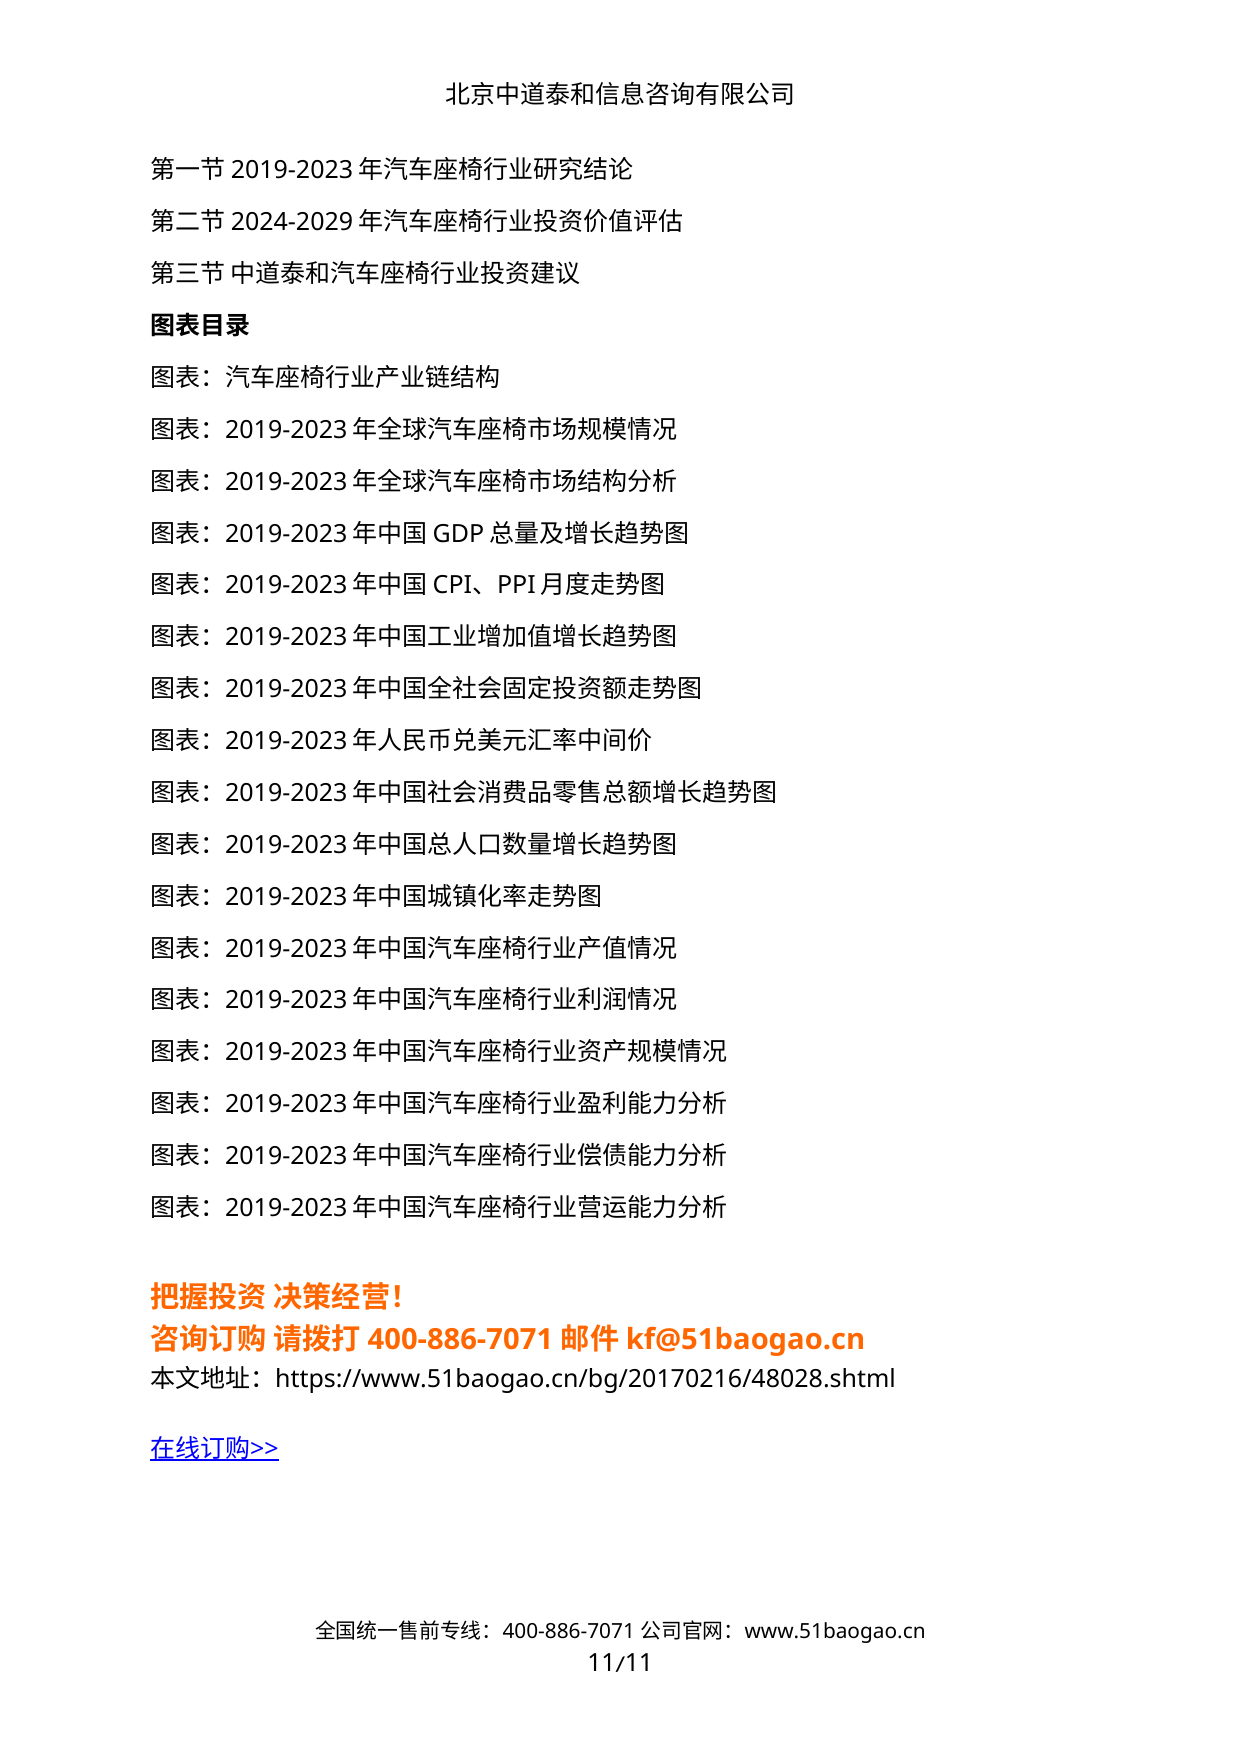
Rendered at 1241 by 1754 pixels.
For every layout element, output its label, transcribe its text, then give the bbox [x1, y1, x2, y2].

text 图表：2019-2023年中国城镇化率走势图 [150, 876, 1090, 912]
text 图表：2019-2023年中国总人口数量增长趋势图 [150, 824, 1090, 861]
text 第三节 中道泰和汽车座椅行业投资建议 [150, 254, 1090, 290]
text 图表：2019-2023年中国CPI、PPI月度走势图 [150, 565, 1090, 601]
text 把握投资 决策经营！咨询订购 请拨打 400-886-7071 邮件 kf@51baogao.cn本文地址：https://www.51baogao.cn/bg/20170216/48028.shtml [150, 1239, 1090, 1394]
text 图表：2019-2023年中国汽车座椅行业利润情况 [150, 980, 1090, 1016]
text 图表：2019-2023年全球汽车座椅市场结构分析 [150, 461, 1090, 497]
text 图表：2019-2023年中国工业增加值增长趋势图 [150, 617, 1090, 653]
text 图表：2019-2023年中国汽车座椅行业盈利能力分析 [150, 1084, 1090, 1120]
text 图表：2019-2023年中国汽车座椅行业产值情况 [150, 928, 1090, 964]
text 图表：2019-2023年中国汽车座椅行业营运能力分析 [150, 1187, 1090, 1224]
text 第二节 2024-2029年汽车座椅行业投资价值评估 [150, 202, 1090, 238]
text 图表：汽车座椅行业产业链结构 [150, 357, 1090, 394]
text 图表目录 [150, 306, 1090, 342]
text 第一节 2019-2023年汽车座椅行业研究结论 [150, 150, 1090, 186]
text 图表：2019-2023年全球汽车座椅市场规模情况 [150, 409, 1090, 446]
text 图表：2019-2023年人民币兑美元汇率中间价 [150, 721, 1090, 757]
text 图表：2019-2023年中国汽车座椅行业偿债能力分析 [150, 1136, 1090, 1172]
text 在线订购>> [150, 1394, 1090, 1465]
text 图表：2019-2023年中国汽车座椅行业资产规模情况 [150, 1032, 1090, 1068]
text 图表：2019-2023年中国GDP总量及增长趋势图 [150, 513, 1090, 549]
text 图表：2019-2023年中国全社会固定投资额走势图 [150, 669, 1090, 705]
text 图表：2019-2023年中国社会消费品零售总额增长趋势图 [150, 772, 1090, 809]
